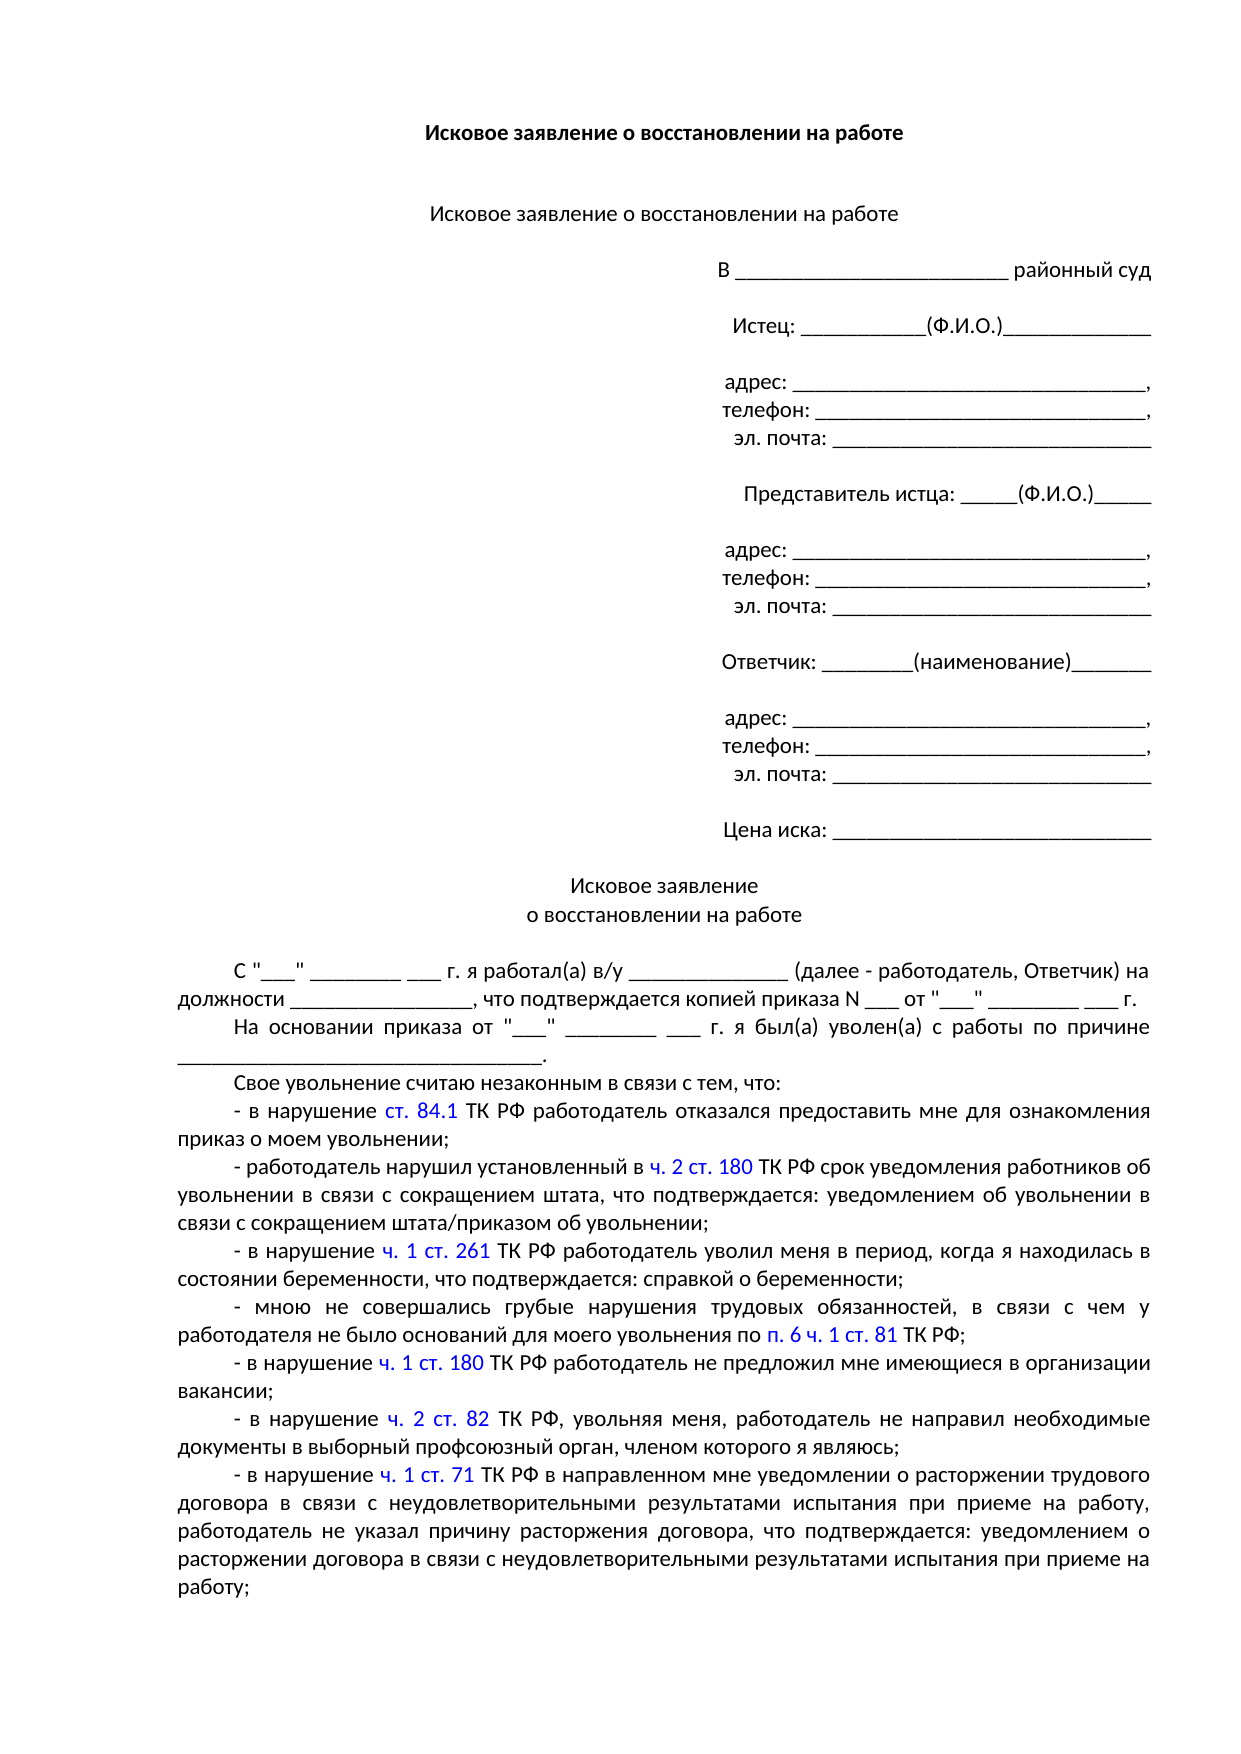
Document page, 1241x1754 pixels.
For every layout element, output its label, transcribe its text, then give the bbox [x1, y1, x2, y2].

text В ________________________ районный суд [177, 255, 1152, 283]
text Ответчик: ________(наименование)_______ [177, 647, 1152, 676]
text - в нарушение ч. 2 ст. 82 ТК РФ, увольняя меня, работодатель не направил необходимые документы в выборный профсоюзный орган, членом которого я являюсь; [177, 1404, 1152, 1460]
text телефон: _____________________________, [177, 563, 1152, 591]
text - работодатель нарушил установленный в ч. 2 ст. 180 ТК РФ срок уведомления работников об увольнении в связи с сокращением штата, что подтверждается: уведомлением об увольнении в связи с сокращением штата/приказом об увольнении; [177, 1152, 1152, 1236]
text Исковое заявление о восстановлении на работе [177, 118, 1152, 146]
text эл. почта: ____________________________ [177, 591, 1152, 619]
text - в нарушение ст. 84.1 ТК РФ работодатель отказался предоставить мне для ознакомления приказ о моем увольнении; [177, 1096, 1152, 1152]
text На основании приказа от "___" ________ ___ г. я был(а) уволен(а) с работы по причине ________________________________. [177, 1012, 1152, 1068]
text телефон: _____________________________, [177, 395, 1152, 423]
text эл. почта: ____________________________ [177, 759, 1152, 788]
text о восстановлении на работе [177, 900, 1152, 928]
text телефон: _____________________________, [177, 732, 1152, 759]
text Исковое заявление [177, 872, 1152, 900]
text - в нарушение ч. 1 ст. 180 ТК РФ работодатель не предложил мне имеющиеся в организации вакансии; [177, 1348, 1152, 1404]
text адрес: _______________________________, [177, 703, 1152, 732]
text Истец: ___________(Ф.И.О.)_____________ [177, 311, 1152, 339]
text Исковое заявление о восстановлении на работе [177, 199, 1152, 227]
text Свое увольнение считаю незаконным в связи с тем, что: [177, 1068, 1152, 1096]
text Представитель истца: _____(Ф.И.О.)_____ [177, 479, 1152, 507]
text Цена иска: ____________________________ [177, 816, 1152, 844]
text - мною не совершались грубые нарушения трудовых обязанностей, в связи с чем у работодателя не было оснований для моего увольнения по п. 6 ч. 1 ст. 81 ТК РФ; [177, 1292, 1152, 1348]
text - в нарушение ч. 1 ст. 261 ТК РФ работодатель уволил меня в период, когда я находилась в состоянии беременности, что подтверждается: справкой о беременности; [177, 1236, 1152, 1292]
text С "___" ________ ___ г. я работал(а) в/у ______________ (далее - работодатель, Ответчик) на должности ________________, что подтверждается копией приказа N ___ от "___" ________ ___ г. [177, 956, 1152, 1012]
text адрес: _______________________________, [177, 367, 1152, 395]
text - в нарушение ч. 1 ст. 71 ТК РФ в направленном мне уведомлении о расторжении трудового договора в связи с неудовлетворительными результатами испытания при приеме на работу, работодатель не указал причину расторжения договора, что подтверждается: уведомлением о расторжении договора в связи с неудовлетворительными результатами испытания при приеме на работу; [177, 1460, 1152, 1600]
text адрес: _______________________________, [177, 535, 1152, 563]
text эл. почта: ____________________________ [177, 423, 1152, 451]
